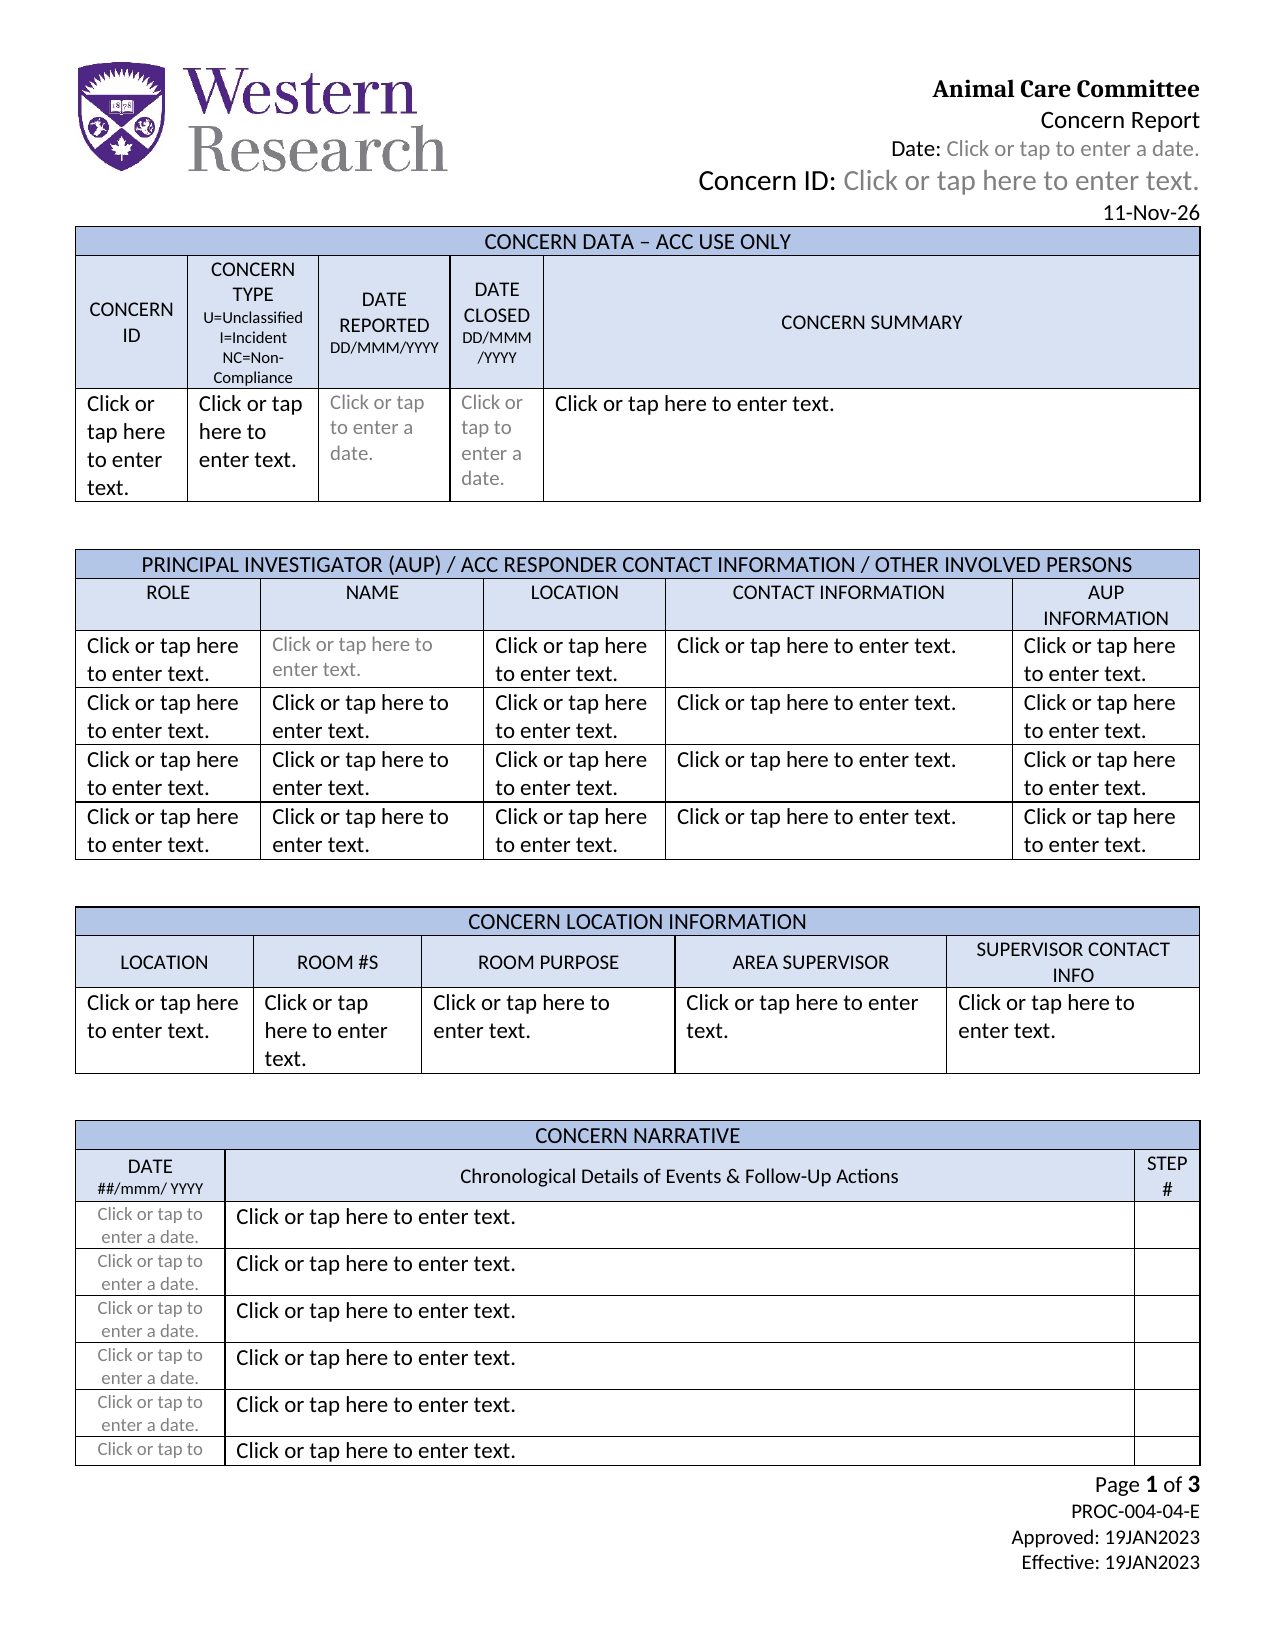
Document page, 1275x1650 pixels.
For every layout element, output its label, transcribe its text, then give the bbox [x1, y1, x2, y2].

table_cell ROOM #S [254, 936, 421, 987]
table_cell [1135, 1390, 1199, 1436]
table_cell LOCATION [76, 936, 253, 987]
table_cell STEP # [1135, 1150, 1199, 1201]
table_cell CONCERN TYPE U=Unclassified I=Incident NC=Non-Compliance [188, 256, 318, 388]
table_header CONCERN LOCATION INFORMATION [76, 908, 1199, 935]
table_cell AREA SUPERVISOR [676, 936, 946, 987]
table_header PRINCIPAL INVESTIGATOR (AUP) / ACC RESPONDER CONTACT INFORMATION / OTHER INVOLVED PERSONS [76, 550, 1199, 578]
table_cell LOCATION [484, 579, 665, 630]
table_cell Chronological Details of Events & Follow-Up Actions [226, 1150, 1134, 1201]
table_cell DATE ##/mmm/ YYYY [76, 1150, 224, 1201]
table_cell [1135, 1343, 1199, 1389]
table_cell [1135, 1202, 1199, 1248]
picture [75, 59, 450, 174]
table_cell DATE CLOSED DD/MMM/YYYY [451, 256, 543, 388]
table_cell CONTACT INFORMATION [666, 579, 1012, 630]
table_cell NAME [261, 579, 483, 630]
table_cell [1135, 1296, 1199, 1342]
table_header CONCERN DATA – ACC USE ONLY [76, 227, 1199, 255]
table_cell CONCERN ID [76, 256, 187, 388]
table_cell DATE REPORTED DD/MMM/YYYY [319, 256, 449, 388]
table_cell [1135, 1437, 1199, 1465]
table_cell [1135, 1249, 1199, 1295]
table_cell SUPERVISOR CONTACT INFO [947, 936, 1199, 987]
table_cell ROLE [76, 579, 260, 630]
table_cell AUP INFORMATION [1013, 579, 1199, 630]
table_header CONCERN NARRATIVE [76, 1121, 1199, 1149]
table_cell CONCERN SUMMARY [544, 256, 1199, 388]
table_cell ROOM PURPOSE [422, 936, 674, 987]
